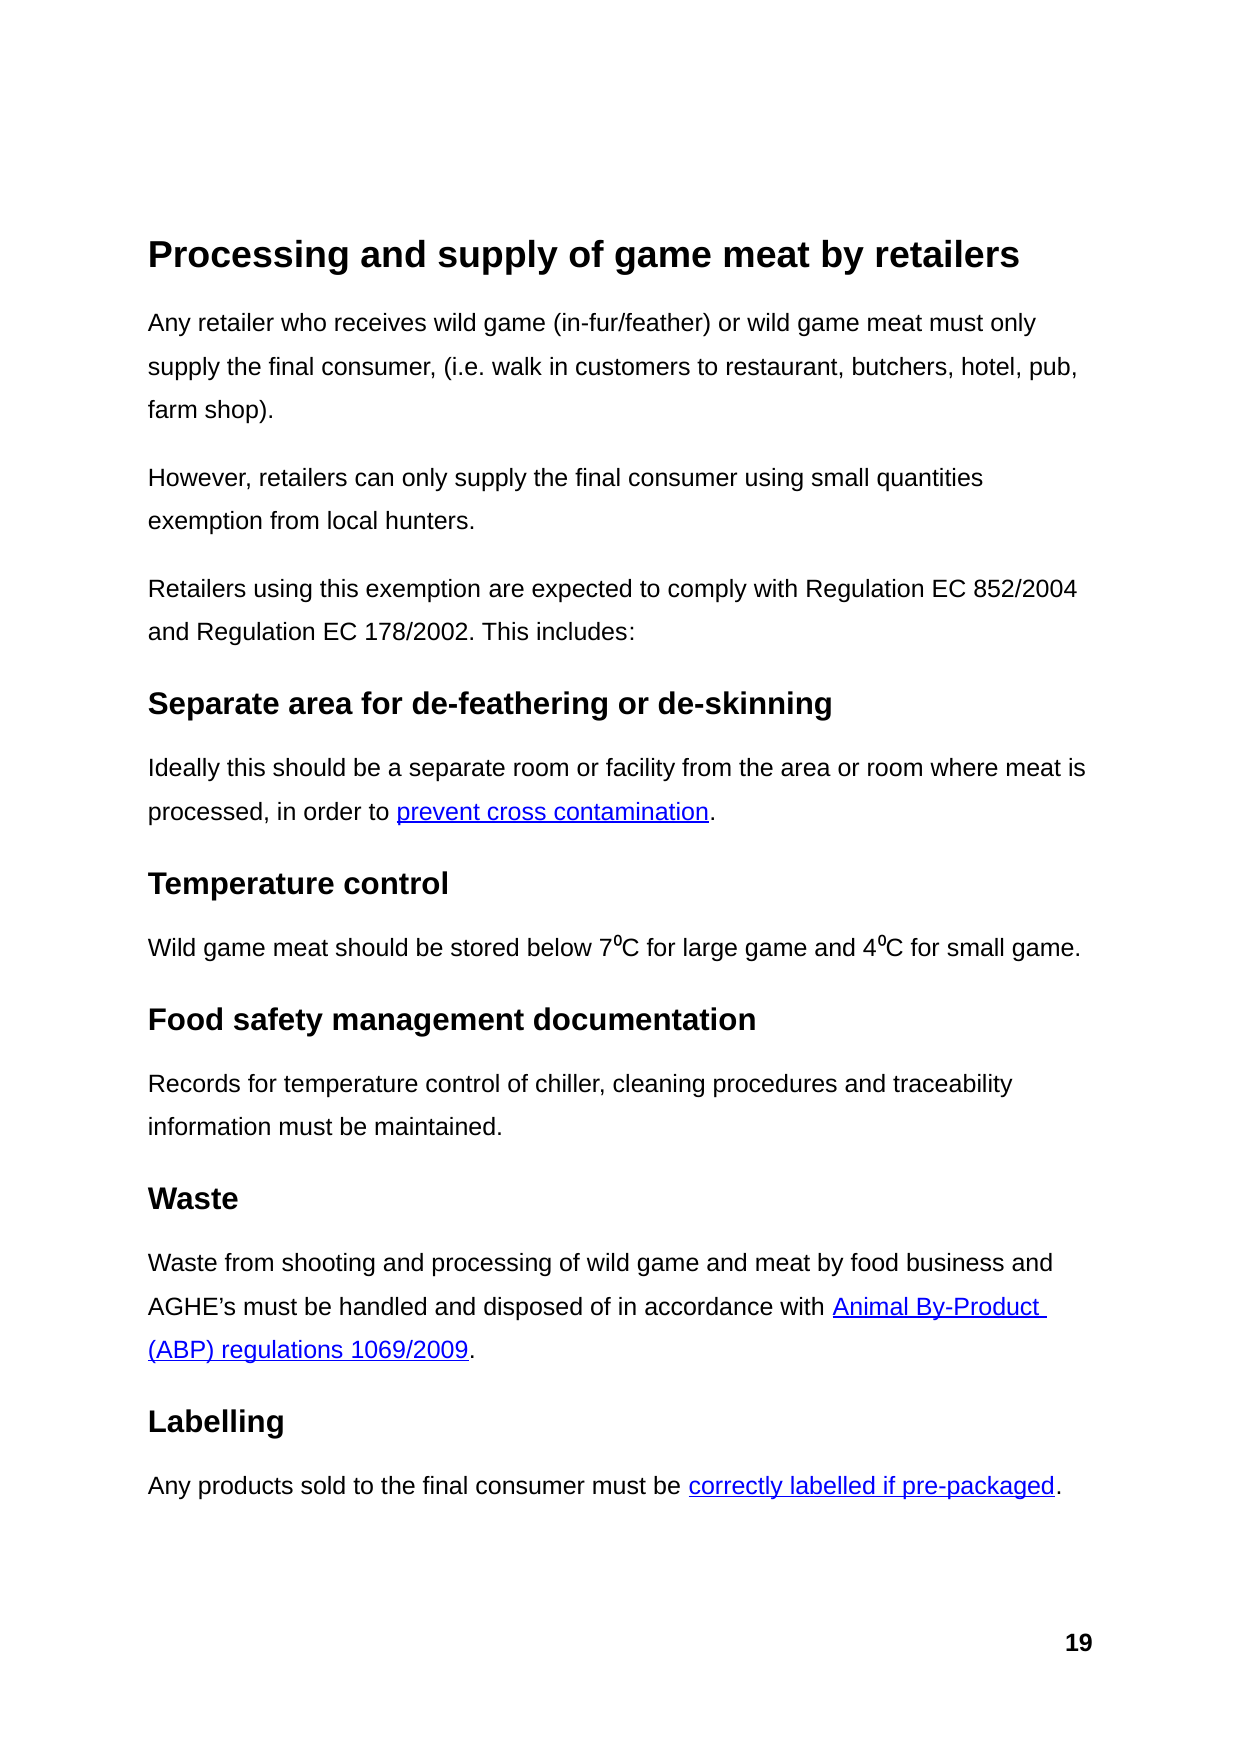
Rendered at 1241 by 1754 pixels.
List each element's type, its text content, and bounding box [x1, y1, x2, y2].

subtitle Food safety management documentation [148, 1001, 1092, 1037]
subtitle Labelling [148, 1403, 1092, 1439]
subtitle Waste [148, 1180, 1092, 1216]
text Records for temperature control of chiller, cleaning procedures and traceability information must be maintained. [148, 1069, 1092, 1141]
text Any products sold to the final consumer must be correctly labelled if pre-packaged. [148, 1471, 1092, 1500]
subtitle Temperature control [148, 865, 1092, 901]
text Waste from shooting and processing of wild game and meat by food business and AGHE’s must be handled and disposed of in accordance with Animal By-Product (ABP) regulations 1069/2009. [148, 1248, 1092, 1363]
text Ideally this should be a separate room or facility from the area or room where meat is processed, in order to prevent cross contamination. [148, 753, 1092, 825]
text Wild game meat should be stored below 7⁰C for large game and 4⁰C for small game. [148, 933, 1092, 962]
text However, retailers can only supply the final consumer using small quantities exemption from local hunters. [148, 463, 1092, 535]
text Any retailer who receives wild game (in-fur/feather) or wild game meat must only supply the final consumer, (i.e. walk in customers to restaurant, butchers, hotel, pub, farm shop). [148, 308, 1092, 423]
subtitle Separate area for de-feathering or de-skinning [148, 685, 1092, 721]
subtitle Processing and supply of game meat by retailers [148, 232, 1092, 275]
text Retailers using this exemption are expected to comply with Regulation EC 852/2004 and Regulation EC 178/2002. This includes: [148, 574, 1092, 646]
